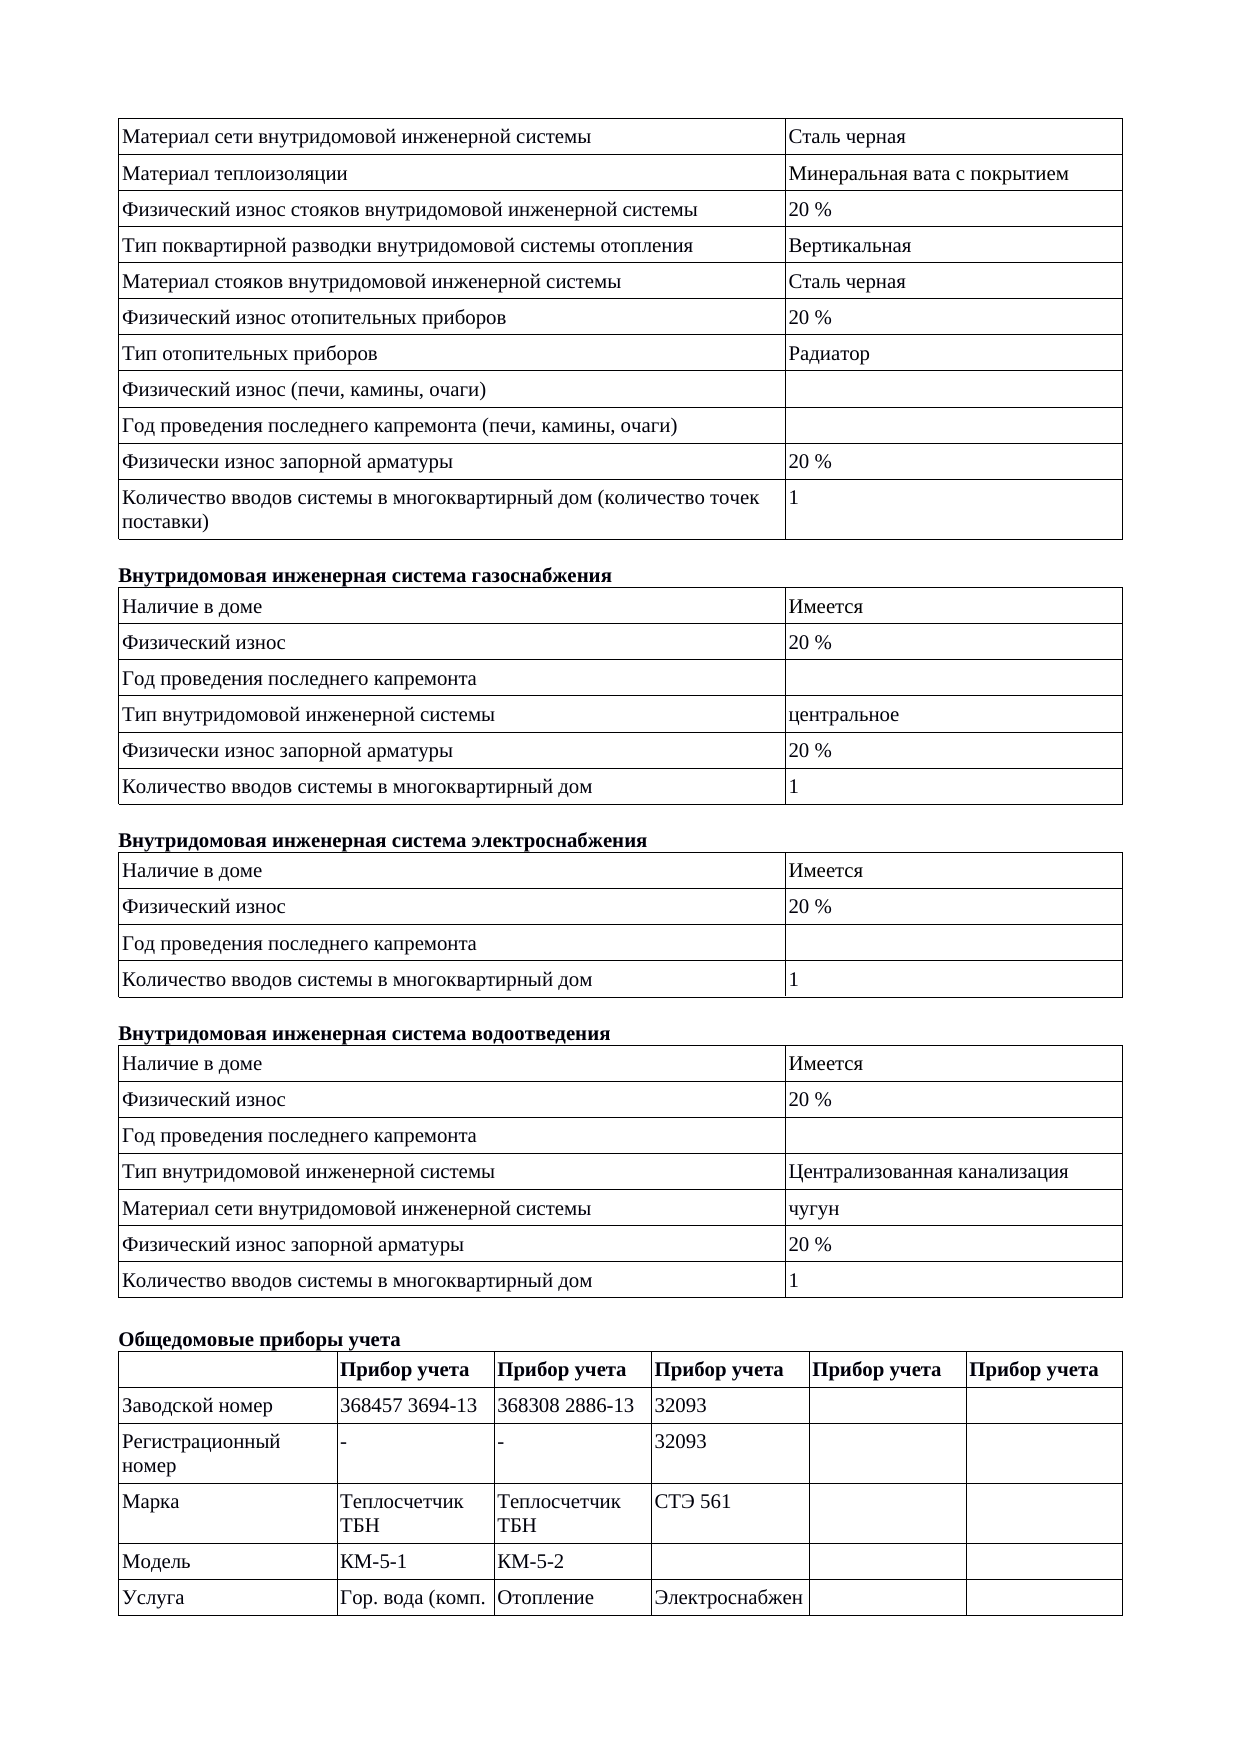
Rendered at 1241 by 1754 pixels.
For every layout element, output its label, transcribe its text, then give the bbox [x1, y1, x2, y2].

table_cell Электроснабжение [652, 1580, 809, 1615]
text Внутридомовая инженерная система электроснабжения [118, 828, 1122, 852]
table_cell Теплосчетчик ТБН [495, 1484, 651, 1543]
table_cell Год проведения последнего капремонта [119, 660, 785, 695]
table_header Имеется [786, 588, 1122, 623]
table_header Наличие в доме [119, 853, 785, 888]
table_cell Минеральная вата с покрытием [786, 155, 1122, 190]
table_cell [810, 1424, 966, 1483]
table_cell Физически износ запорной арматуры [119, 733, 785, 767]
table_cell - [338, 1424, 494, 1483]
table_cell 368308 2886-13 [495, 1388, 651, 1423]
table_header Имеется [786, 853, 1122, 888]
table_cell Физический износ [119, 624, 785, 659]
table_cell 20 % [786, 444, 1122, 478]
table_cell Количество вводов системы в многоквартирный дом (количество точек поставки) [119, 480, 785, 539]
table_cell 368457 3694-13 [338, 1388, 494, 1423]
table_cell 20 % [786, 624, 1122, 659]
table_cell Централизованная канализация [786, 1154, 1122, 1189]
table_header Прибор учета [967, 1352, 1122, 1387]
table_cell Материал сети внутридомовой инженерной системы [119, 1190, 785, 1225]
table_header Прибор учета [652, 1352, 809, 1387]
table_cell 1 [786, 480, 1122, 539]
table_cell Год проведения последнего капремонта [119, 1118, 785, 1153]
table_cell [967, 1580, 1122, 1615]
table_cell [967, 1388, 1122, 1423]
table_cell [786, 408, 1122, 442]
table_cell Теплосчетчик ТБН [338, 1484, 494, 1543]
table_cell 32093 [652, 1388, 809, 1423]
table_cell СТЭ 561 [652, 1484, 809, 1543]
table_header Прибор учета [810, 1352, 966, 1387]
table_cell Радиатор [786, 335, 1122, 370]
table_cell Заводской номер [119, 1388, 337, 1423]
table_cell [652, 1544, 809, 1579]
table_cell 20 % [786, 889, 1122, 924]
text Общедомовые приборы учета [118, 1327, 1122, 1351]
table_cell Вертикальная [786, 227, 1122, 262]
table_cell Физический износ стояков внутридомовой инженерной системы [119, 191, 785, 226]
table_cell 20 % [786, 1226, 1122, 1261]
table_cell [967, 1544, 1122, 1579]
table_cell Материал сети внутридомовой инженерной системы [119, 119, 785, 154]
table_cell [967, 1484, 1122, 1543]
table_cell 1 [786, 1262, 1122, 1297]
table_cell [786, 925, 1122, 960]
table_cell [338, 1580, 494, 1615]
table_cell 32093 [652, 1424, 809, 1483]
table_cell Материал теплоизоляции [119, 155, 785, 190]
table_cell Физический износ запорной арматуры [119, 1226, 785, 1261]
table_header Имеется [786, 1046, 1122, 1081]
table_cell - [495, 1424, 651, 1483]
table_cell Год проведения последнего капремонта (печи, камины, очаги) [119, 408, 785, 442]
table_cell центральное [786, 696, 1122, 731]
table_cell Физический износ (печи, камины, очаги) [119, 371, 785, 406]
table_cell [967, 1424, 1122, 1483]
table_cell Отопление [495, 1580, 651, 1615]
table_cell Количество вводов системы в многоквартирный дом [119, 1262, 785, 1297]
table_cell 1 [786, 769, 1122, 803]
text Внутридомовая инженерная система водоотведения [118, 1021, 1122, 1045]
table_cell [810, 1580, 966, 1615]
table_cell Тип поквартирной разводки внутридомовой системы отопления [119, 227, 785, 262]
table_cell Регистрационный номер [119, 1424, 337, 1483]
table_cell [810, 1388, 966, 1423]
table_cell 20 % [786, 191, 1122, 226]
table_cell [810, 1484, 966, 1543]
table_cell [786, 1118, 1122, 1153]
table_header [119, 1352, 337, 1387]
table_cell Количество вводов системы в многоквартирный дом [119, 961, 785, 996]
table_cell КМ-5-1 [338, 1544, 494, 1579]
table_header Прибор учета [495, 1352, 651, 1387]
table_cell Год проведения последнего капремонта [119, 925, 785, 960]
table_cell 20 % [786, 1082, 1122, 1117]
table_cell Тип внутридомовой инженерной системы [119, 1154, 785, 1189]
table_cell Сталь черная [786, 119, 1122, 154]
table_cell [810, 1544, 966, 1579]
table_cell Физический износ [119, 889, 785, 924]
table_cell 20 % [786, 299, 1122, 334]
table_cell 1 [786, 961, 1122, 996]
table_cell чугун [786, 1190, 1122, 1225]
table_cell Физически износ запорной арматуры [119, 444, 785, 478]
table_cell КМ-5-2 [495, 1544, 651, 1579]
table_cell [786, 371, 1122, 406]
table_header Наличие в доме [119, 1046, 785, 1081]
table_cell [786, 660, 1122, 695]
table_cell Физический износ отопительных приборов [119, 299, 785, 334]
table_cell Тип внутридомовой инженерной системы [119, 696, 785, 731]
text Внутридомовая инженерная система газоснабжения [118, 540, 1122, 587]
table_cell Тип отопительных приборов [119, 335, 785, 370]
table_header Наличие в доме [119, 588, 785, 623]
table_cell 20 % [786, 733, 1122, 767]
table_cell Физический износ [119, 1082, 785, 1117]
table_header Прибор учета [338, 1352, 494, 1387]
table_cell Марка [119, 1484, 337, 1543]
table_cell Услуга [119, 1580, 337, 1615]
table_cell Количество вводов системы в многоквартирный дом [119, 769, 785, 803]
table_cell Сталь черная [786, 263, 1122, 298]
table_cell Материал стояков внутридомовой инженерной системы [119, 263, 785, 298]
table_cell Модель [119, 1544, 337, 1579]
